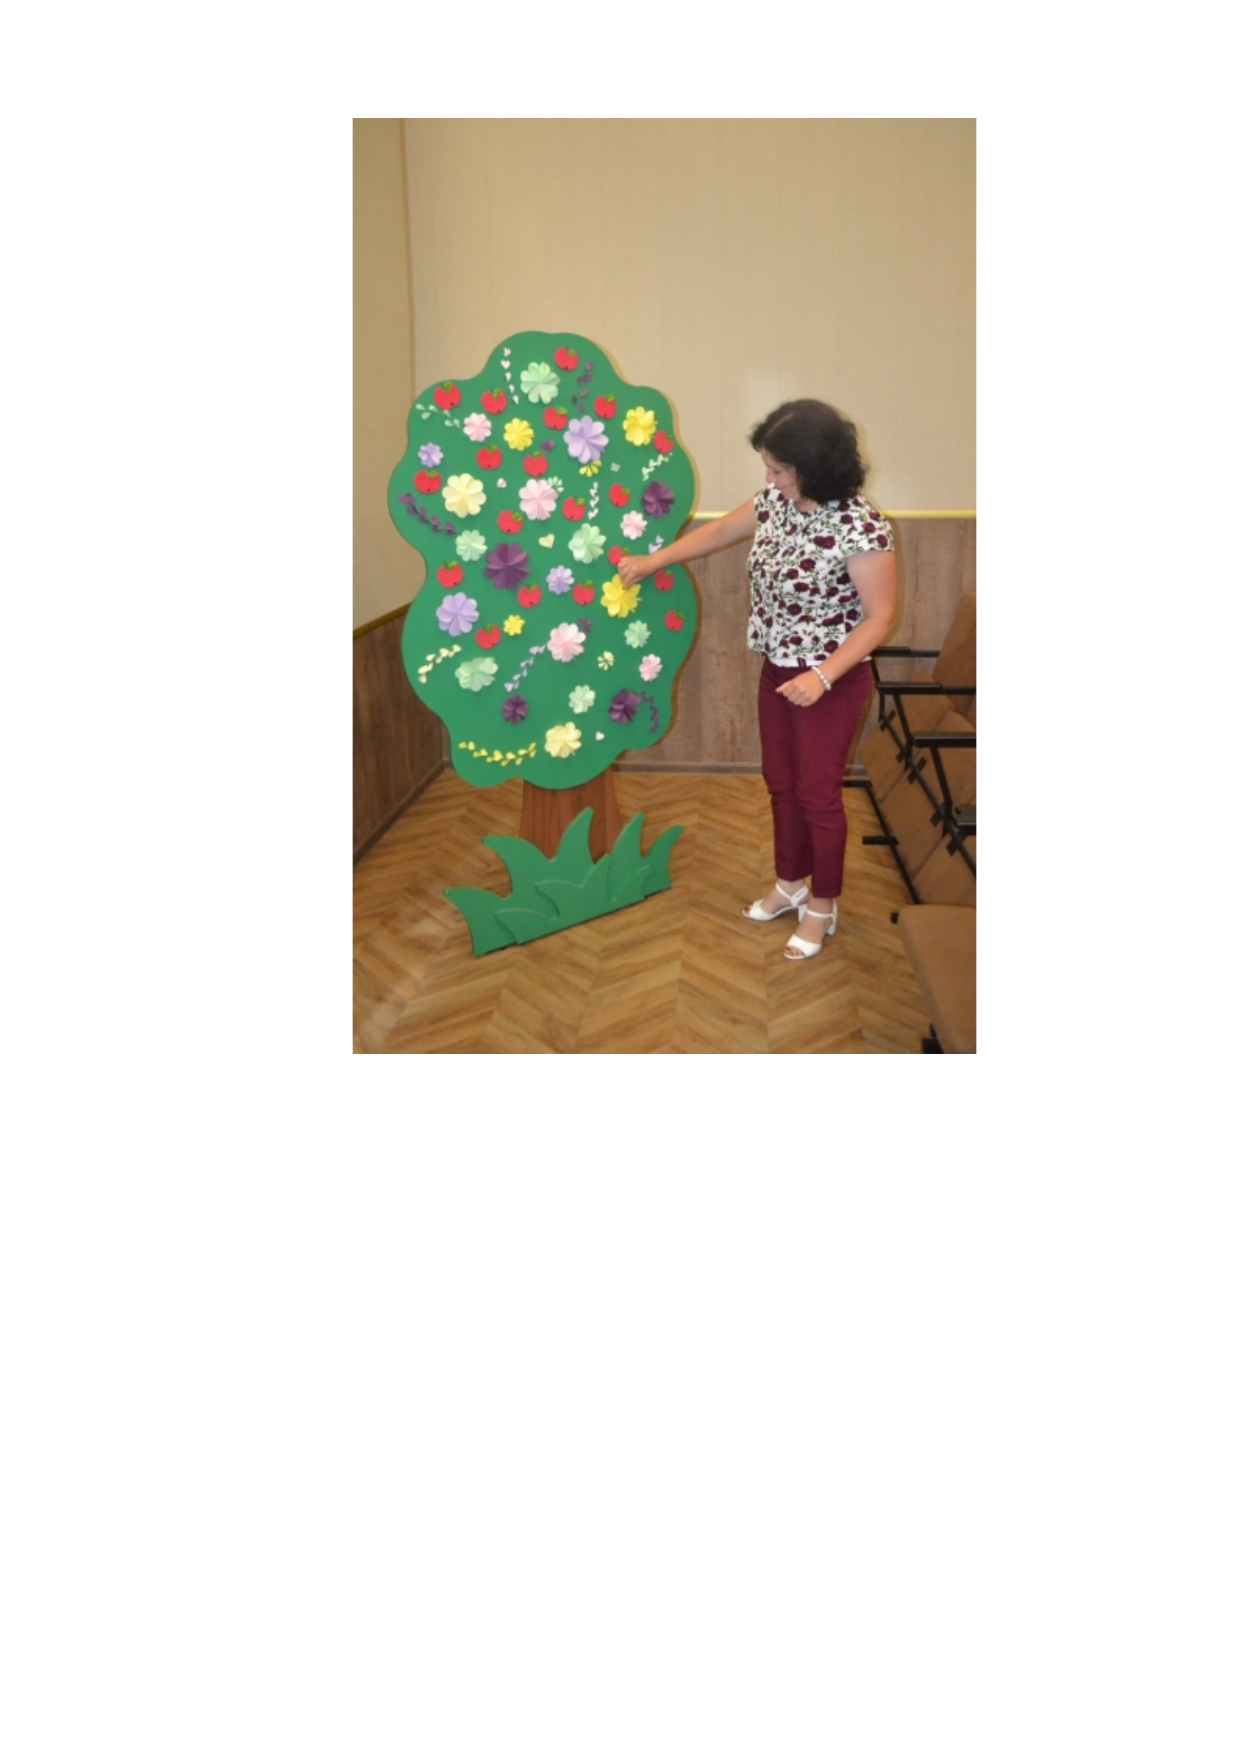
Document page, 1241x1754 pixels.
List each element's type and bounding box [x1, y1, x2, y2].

picture [352, 118, 977, 1054]
